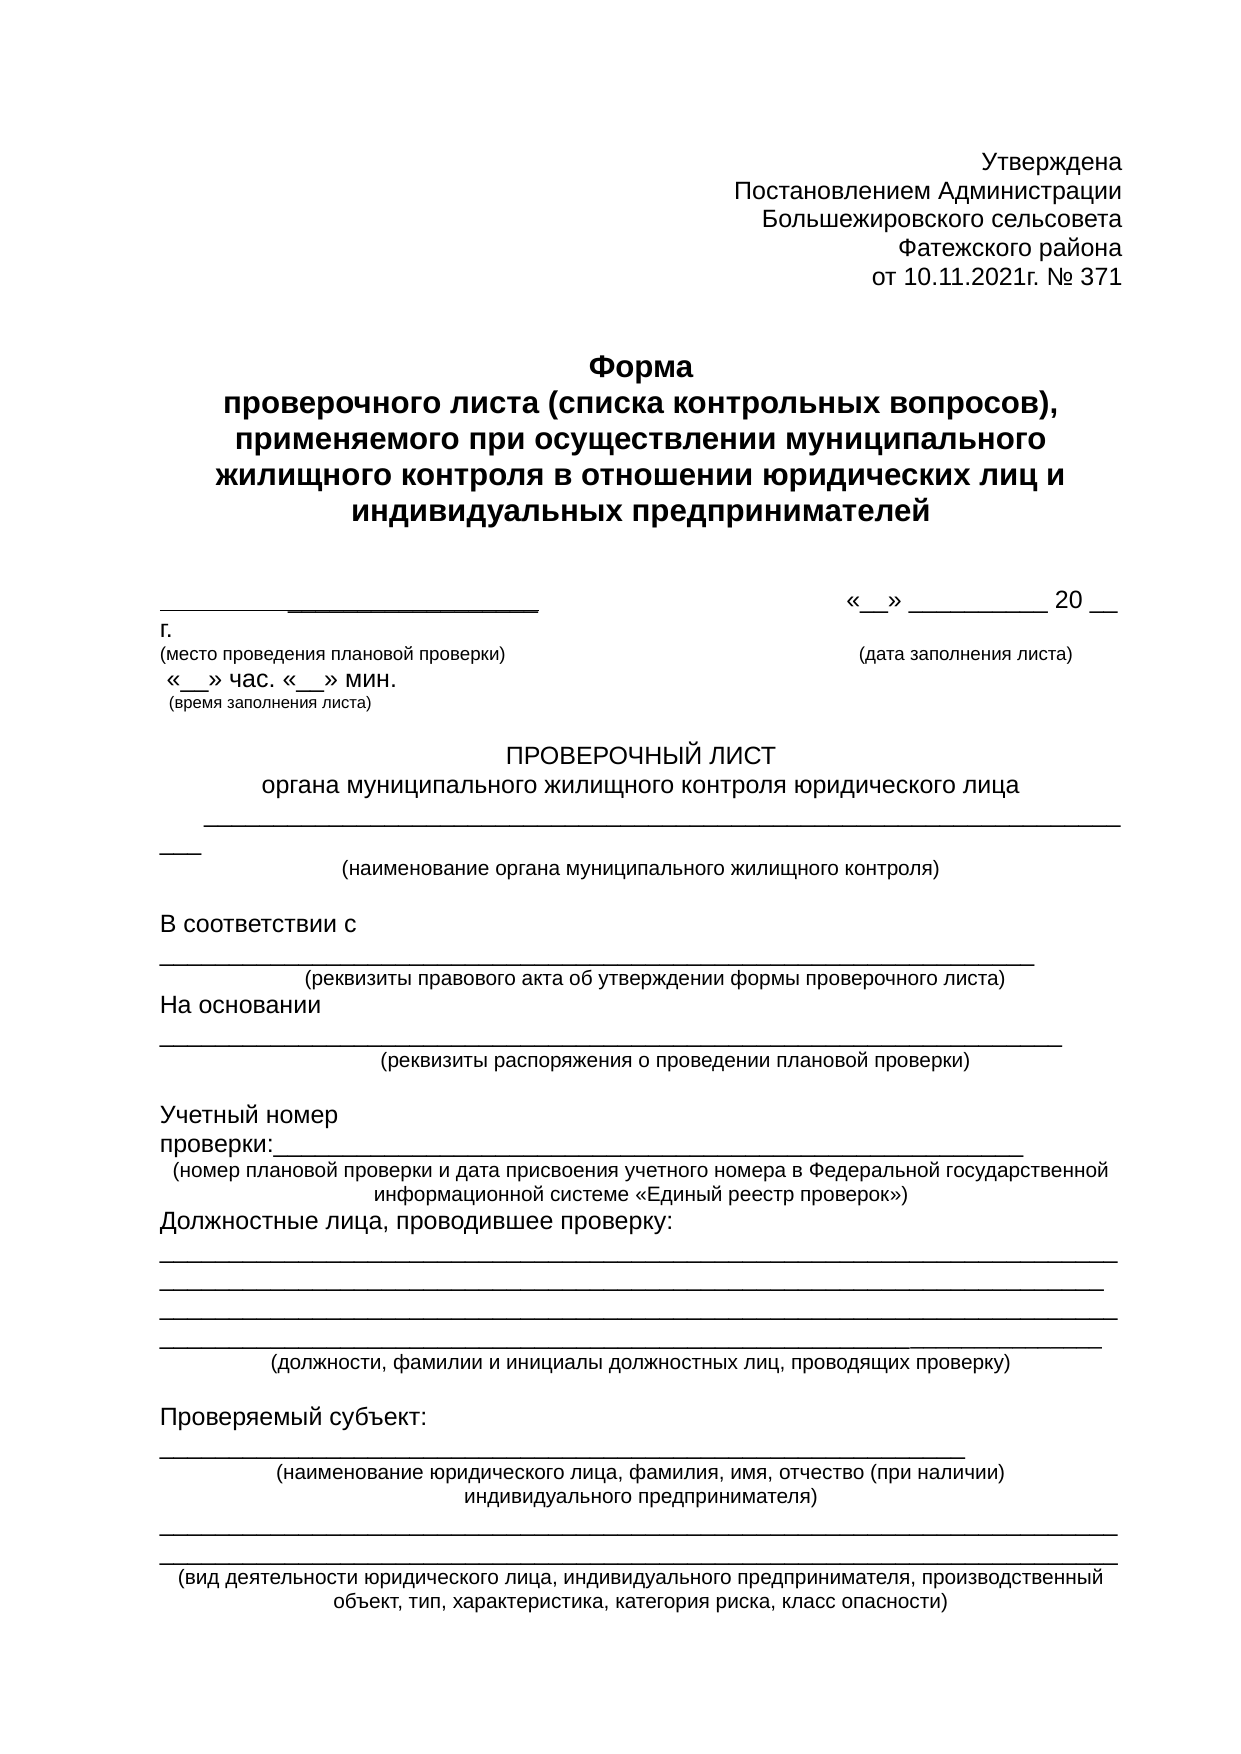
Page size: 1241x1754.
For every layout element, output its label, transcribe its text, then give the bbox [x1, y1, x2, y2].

text Утверждена [778, 147, 1122, 176]
text от 10.11.2021г. № 371 [778, 262, 1122, 291]
text (реквизиты правового акта об утверждении формы проверочного листа) [159, 966, 1122, 990]
text На основании _________________________________________________________________ [159, 990, 1122, 1048]
text (вид деятельности юридического лица, индивидуального предпринимателя, производственный объект, тип, характеристика, категория риска, класс опасности) [159, 1565, 1122, 1613]
text __________________ «__» __________ 20 __ г. [159, 585, 1122, 643]
text _____________________________________________________________________ [159, 798, 1122, 856]
text (место проведения плановой проверки) (дата заполнения листа) [159, 643, 1122, 664]
text _________________________________________________________________________________________________________________________________________ [159, 1234, 1122, 1292]
text В соответствии с _______________________________________________________________ [159, 909, 1122, 966]
text Учетный номер проверки:______________________________________________________ [159, 1100, 1122, 1158]
text проверочного листа (списка контрольных вопросов), применяемого при осуществлении муниципального жилищного контроля в отношении юридических лиц и индивидуальных предпринимателей [159, 384, 1122, 528]
text Постановлением Администрации Большежировского сельсовета Фатежского района [632, 176, 1122, 262]
text органа муниципального жилищного контроля юридического лица [159, 770, 1122, 798]
text Должностные лица, проводившее проверку: [159, 1206, 1122, 1234]
text ПРОВЕРОЧНЫЙ ЛИСТ [159, 741, 1122, 770]
text Форма [159, 348, 1122, 384]
text (реквизиты распоряжения о проведении плановой проверки) [159, 1048, 1122, 1072]
text индивидуального предпринимателя) [159, 1484, 1122, 1508]
text (номер плановой проверки и дата присвоения учетного номера в Федеральной государственной информационной системе «Единый реестр проверок») [159, 1158, 1122, 1206]
text (должности, фамилии и инициалы должностных лиц, проводящих проверку) [159, 1349, 1122, 1373]
text (время заполнения листа) [159, 693, 1122, 712]
text Проверяемый субъект: __________________________________________________________ [159, 1402, 1122, 1460]
text __________________________________________________________________________________________________________________________________________ [159, 1508, 1122, 1565]
text «__» час. «__» мин. [159, 664, 1122, 693]
text (наименование юридического лица, фамилия, имя, отчество (при наличии) [159, 1460, 1122, 1484]
text __________________________________________________________________________________________________________________________________________ [159, 1292, 1122, 1349]
text (наименование органа муниципального жилищного контроля) [159, 856, 1122, 880]
